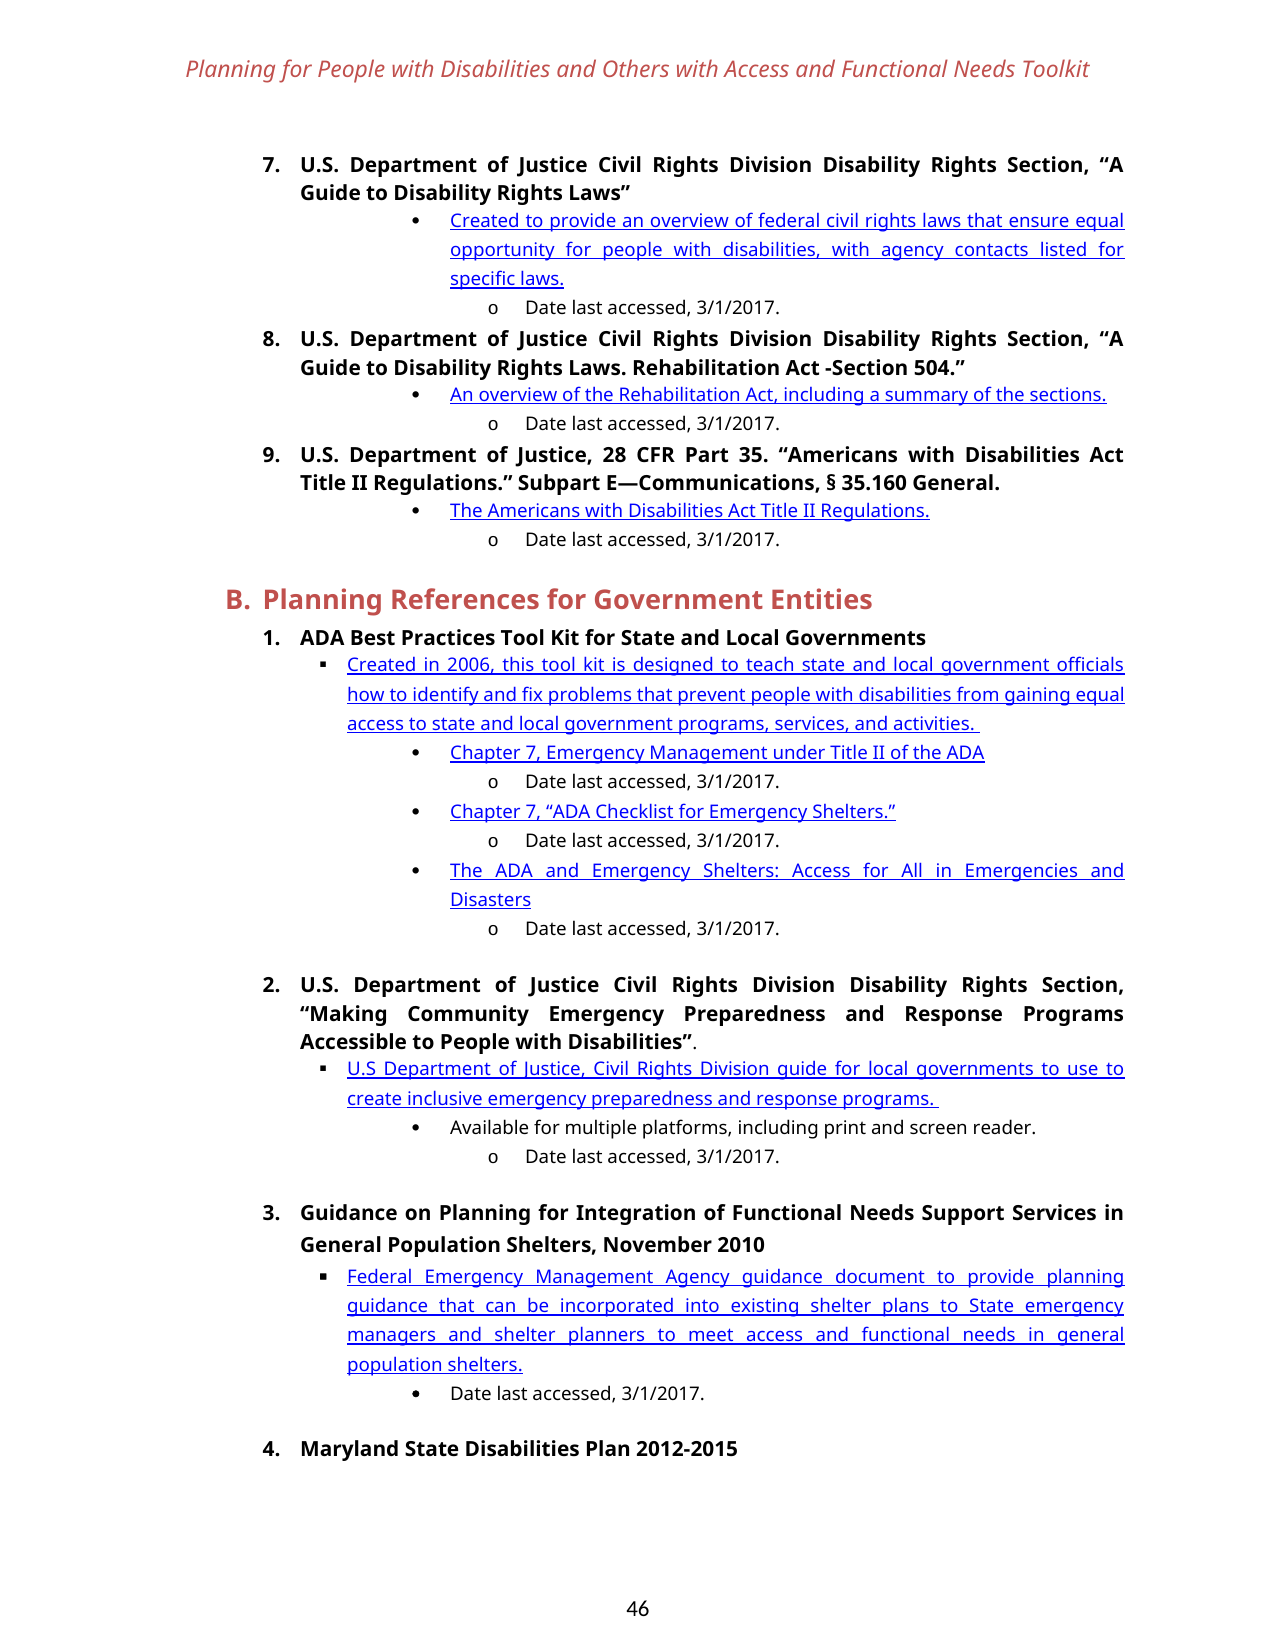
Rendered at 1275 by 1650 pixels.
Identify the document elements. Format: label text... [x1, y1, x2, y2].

list Maryland State Disabilities Plan 2012-2015 [262, 1434, 1125, 1463]
list Guidance on Planning for Integration of Functional Needs Support Services in General Population Shelters, November 2010 [262, 1198, 1125, 1259]
list U.S. Department of Justice, 28 CFR Part 35. “Americans with Disabilities Act Title II Regulations.” Subpart E—Communications, § 35.160 General. [262, 440, 1125, 497]
list Available for multiple platforms, including print and screen reader. [412, 1114, 1125, 1139]
list Date last accessed, 3/1/2017. [487, 410, 1125, 436]
list Date last accessed, 3/1/2017. [487, 1143, 1125, 1169]
list The ADA and Emergency Shelters: Access for All in Emergencies and Disasters [412, 857, 1125, 912]
list Created in 2006, this tool kit is designed to teach state and local government officials how to identify and fix problems that prevent people with disabilities from gaining equal access to state and local government programs, services, and activities. [319, 652, 1125, 736]
list Date last accessed, 3/1/2017. [487, 295, 1125, 320]
list Created to provide an overview of federal civil rights laws that ensure equal opportunity for people with disabilities, with agency contacts listed for specific laws. [412, 207, 1125, 291]
list Date last accessed, 3/1/2017. [487, 526, 1125, 552]
list U.S. Department of Justice Civil Rights Division Disability Rights Section, “A Guide to Disability Rights Laws. Rehabilitation Act -Section 504.” [262, 324, 1125, 381]
list Date last accessed, 3/1/2017. [487, 827, 1125, 853]
list U.S Department of Justice, Civil Rights Division guide for local governments to use to create inclusive emergency preparedness and response programs. [319, 1056, 1125, 1110]
list The Americans with Disabilities Act Title II Regulations. [412, 497, 1125, 522]
list An overview of the Rehabilitation Act, including a summary of the sections. [412, 381, 1125, 407]
list Date last accessed, 3/1/2017. [487, 916, 1125, 941]
list U.S. Department of Justice Civil Rights Division Disability Rights Section, “A Guide to Disability Rights Laws” [262, 150, 1125, 207]
subtitle Planning References for Government Entities [225, 581, 1125, 618]
list Chapter 7, “ADA Checklist for Emergency Shelters.” [412, 798, 1125, 824]
list U.S. Department of Justice Civil Rights Division Disability Rights Section, “Making Community Emergency Preparedness and Response Programs Accessible to People with Disabilities”. [262, 970, 1125, 1056]
list Chapter 7, Emergency Management under Title II of the ADA [412, 739, 1125, 765]
list ADA Best Practices Tool Kit for State and Local Governments [262, 623, 1125, 652]
list Date last accessed, 3/1/2017. [412, 1380, 1125, 1406]
list Date last accessed, 3/1/2017. [487, 769, 1125, 794]
list Federal Emergency Management Agency guidance document to provide planning guidance that can be incorporated into existing shelter plans to State emergency managers and shelter planners to meet access and functional needs in general population shelters. [319, 1263, 1125, 1376]
